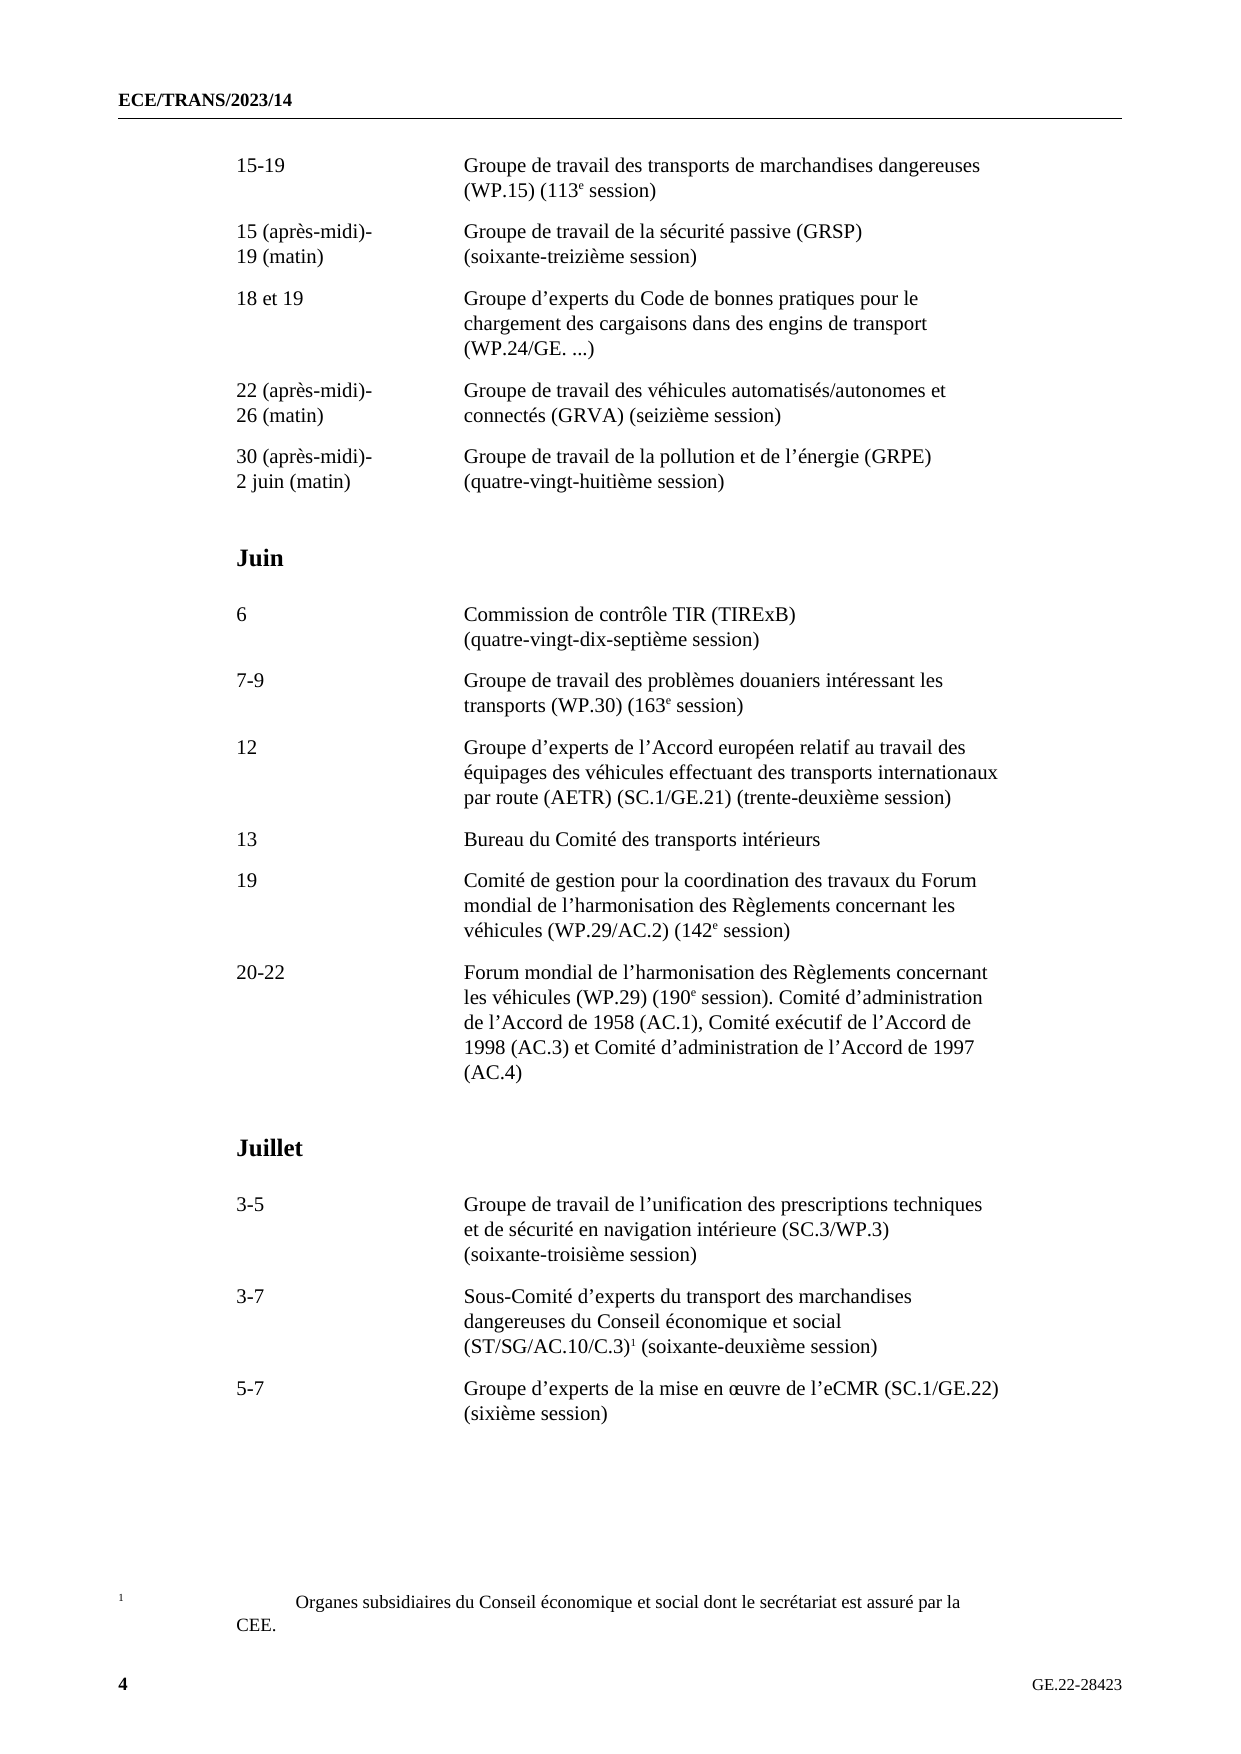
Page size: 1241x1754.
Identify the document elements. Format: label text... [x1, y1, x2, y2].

table_cell Groupe de travail des véhicules automatisés/autonomes et connectés (GRVA) (seizième session) [464, 373, 1002, 439]
table_cell Groupe d’experts de l’Accord européen relatif au travail des équipages des véhicules effectuant des transports internationaux par route (AETR) (SC.1/GE.21) (trente-deuxième session) [464, 730, 1002, 822]
table_cell Groupe de travail de l’unification des prescriptions techniques et de sécurité en navigation intérieure (SC.3/WP.3) (soixante-troisième session) [464, 1187, 1002, 1279]
table_cell 20-22 [236, 955, 464, 1097]
table_cell Sous-Comité d’experts du transport des marchandises dangereuses du Conseil économique et social (ST/SG/AC.10/C.3) (soixante-deuxième session) [464, 1279, 1002, 1371]
table_cell Groupe d’experts de la mise en œuvre de l’eCMR (SC.1/GE.22) (sixième session) [464, 1371, 1002, 1437]
table_cell Groupe de travail de la sécurité passive (GRSP) (soixante-treizième session) [464, 214, 1002, 281]
table_cell 30 (après-midi)- 2 juin (matin) [236, 439, 464, 506]
table_cell Groupe d’experts du Code de bonnes pratiques pour le chargement des cargaisons dans des engins de transport (WP.24/GE. ...) [464, 281, 1002, 373]
table_cell 19 [236, 863, 464, 955]
table_cell 15 (après-midi)- 19 (matin) [236, 214, 464, 281]
table_cell Juillet [236, 1097, 1002, 1187]
table_cell 15-19 [236, 148, 464, 214]
table_cell Groupe de travail des problèmes douaniers intéressant les transports (WP.30) (163e session) [464, 663, 1002, 730]
table_cell 3-5 [236, 1187, 464, 1279]
table_cell 6 [236, 597, 464, 663]
table_cell Groupe de travail de la pollution et de l’énergie (GRPE) (quatre-vingt-huitième session) [464, 439, 1002, 506]
table_cell 3-7 [236, 1279, 464, 1371]
table_cell 18 et 19 [236, 281, 464, 373]
table_cell Groupe de travail des transports de marchandises dangereuses (WP.15) (113e session) [464, 148, 1002, 214]
table_cell Comité de gestion pour la coordination des travaux du Forum mondial de l’harmonisation des Règlements concernant les véhicules (WP.29/AC.2) (142e session) [464, 863, 1002, 955]
table_cell Bureau du Comité des transports intérieurs [464, 822, 1002, 863]
table_cell 7-9 [236, 663, 464, 730]
table_cell Juin [236, 506, 1002, 597]
table_cell Commission de contrôle TIR (TIRExB) (quatre-vingt-dix-septième session) [464, 597, 1002, 663]
table_cell 13 [236, 822, 464, 863]
table_cell 5-7 [236, 1371, 464, 1437]
table_cell 22 (après-midi)- 26 (matin) [236, 373, 464, 439]
table_cell Forum mondial de l’harmonisation des Règlements concernant les véhicules (WP.29) (190e session). Comité d’administration de l’Accord de 1958 (AC.1), Comité exécutif de l’Accord de 1998 (AC.3) et Comité d’administration de l’Accord de 1997 (AC.4) [464, 955, 1002, 1097]
table_cell 12 [236, 730, 464, 822]
